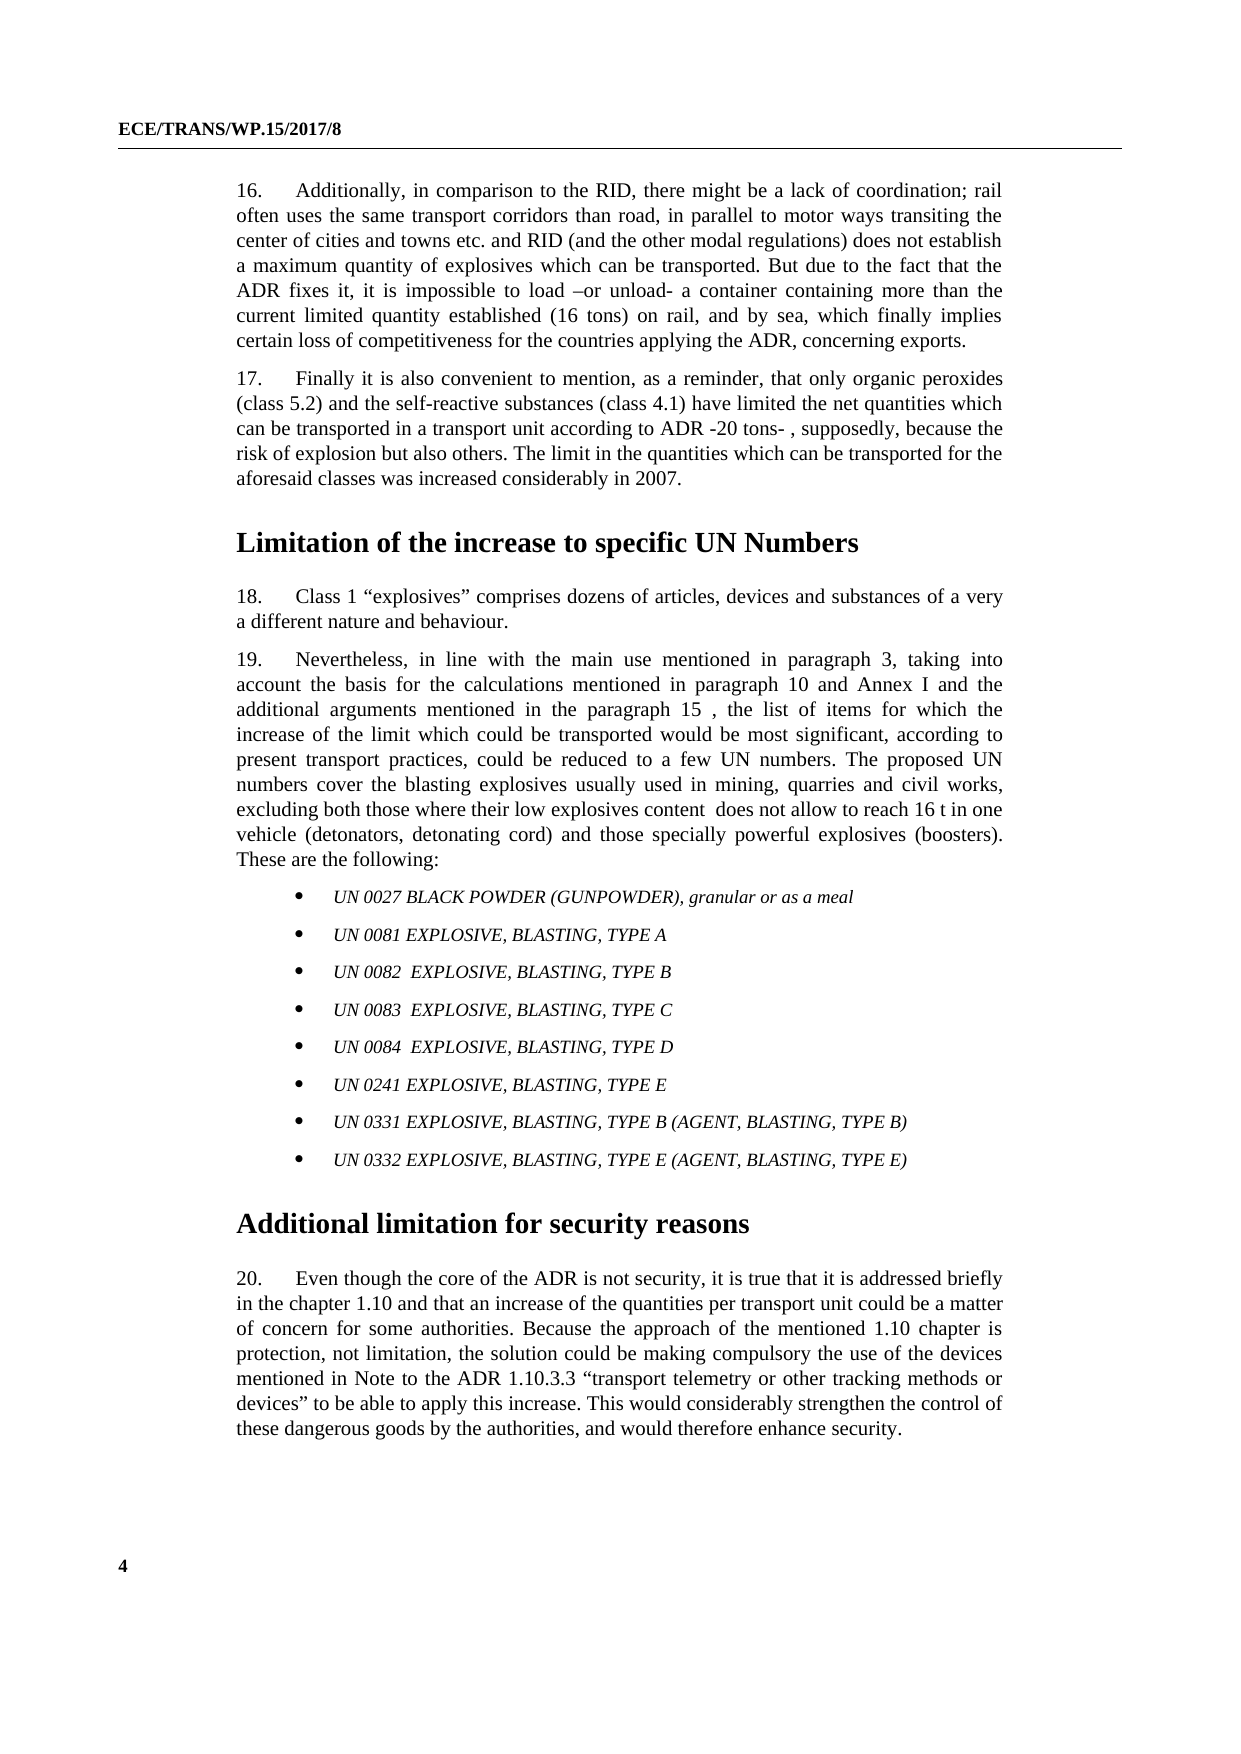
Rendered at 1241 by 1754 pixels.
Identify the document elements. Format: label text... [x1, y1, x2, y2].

text 18. Class 1 “explosives” comprises dozens of articles, devices and substances of a very a different nature and behaviour. [236, 583, 1004, 633]
list UN 0083 EXPLOSIVE, BLASTING, TYPE C [295, 996, 1004, 1021]
text Additional limitation for security reasons [236, 1208, 1004, 1240]
list UN 0332 EXPLOSIVE, BLASTING, TYPE E (AGENT, BLASTING, TYPE E) [295, 1146, 1004, 1171]
text 16. Additionally, in comparison to the RID, there might be a lack of coordination; rail often uses the same transport corridors than road, in parallel to motor ways transiting the center of cities and towns etc. and RID (and the other modal regulations) does not establish a maximum quantity of explosives which can be transported. But due to the fact that the ADR fixes it, it is impossible to load –or unload- a container containing more than the current limited quantity established (16 tons) on rail, and by sea, which finally implies certain loss of competitiveness for the countries applying the ADR, concerning exports. [236, 177, 1004, 352]
list UN 0082 EXPLOSIVE, BLASTING, TYPE B [295, 958, 1004, 983]
list UN 0084 EXPLOSIVE, BLASTING, TYPE D [295, 1033, 1004, 1058]
text Limitation of the increase to specific UN Numbers [236, 527, 1004, 558]
text 19. Nevertheless, in line with the main use mentioned in paragraph 3, taking into account the basis for the calculations mentioned in paragraph 10 and Annex I and the additional arguments mentioned in the paragraph 15 , the list of items for which the increase of the limit which could be transported would be most significant, according to present transport practices, could be reduced to a few UN numbers. The proposed UN numbers cover the blasting explosives usually used in mining, quarries and civil works, excluding both those where their low explosives content does not allow to reach 16 t in one vehicle (detonators, detonating cord) and those specially powerful explosives (boosters). These are the following: [236, 646, 1004, 871]
text 17. Finally it is also convenient to mention, as a reminder, that only organic peroxides (class 5.2) and the self-reactive substances (class 4.1) have limited the net quantities which can be transported in a transport unit according to ADR -20 tons- , supposedly, because the risk of explosion but also others. The limit in the quantities which can be transported for the aforesaid classes was increased considerably in 2007. [236, 365, 1004, 490]
list UN 0331 EXPLOSIVE, BLASTING, TYPE B (AGENT, BLASTING, TYPE B) [295, 1108, 1004, 1133]
list UN 0241 EXPLOSIVE, BLASTING, TYPE E [295, 1071, 1004, 1096]
list UN 0027 BLACK POWDER (GUNPOWDER), granular or as a meal [295, 883, 1004, 908]
list UN 0081 EXPLOSIVE, BLASTING, TYPE A [295, 921, 1004, 946]
text 20. Even though the core of the ADR is not security, it is true that it is addressed briefly in the chapter 1.10 and that an increase of the quantities per transport unit could be a matter of concern for some authorities. Because the approach of the mentioned 1.10 chapter is protection, not limitation, the solution could be making compulsory the use of the devices mentioned in Note to the ADR 1.10.3.3 “transport telemetry or other tracking methods or devices” to be able to apply this increase. This would considerably strengthen the control of these dangerous goods by the authorities, and would therefore enhance security. [236, 1265, 1004, 1440]
